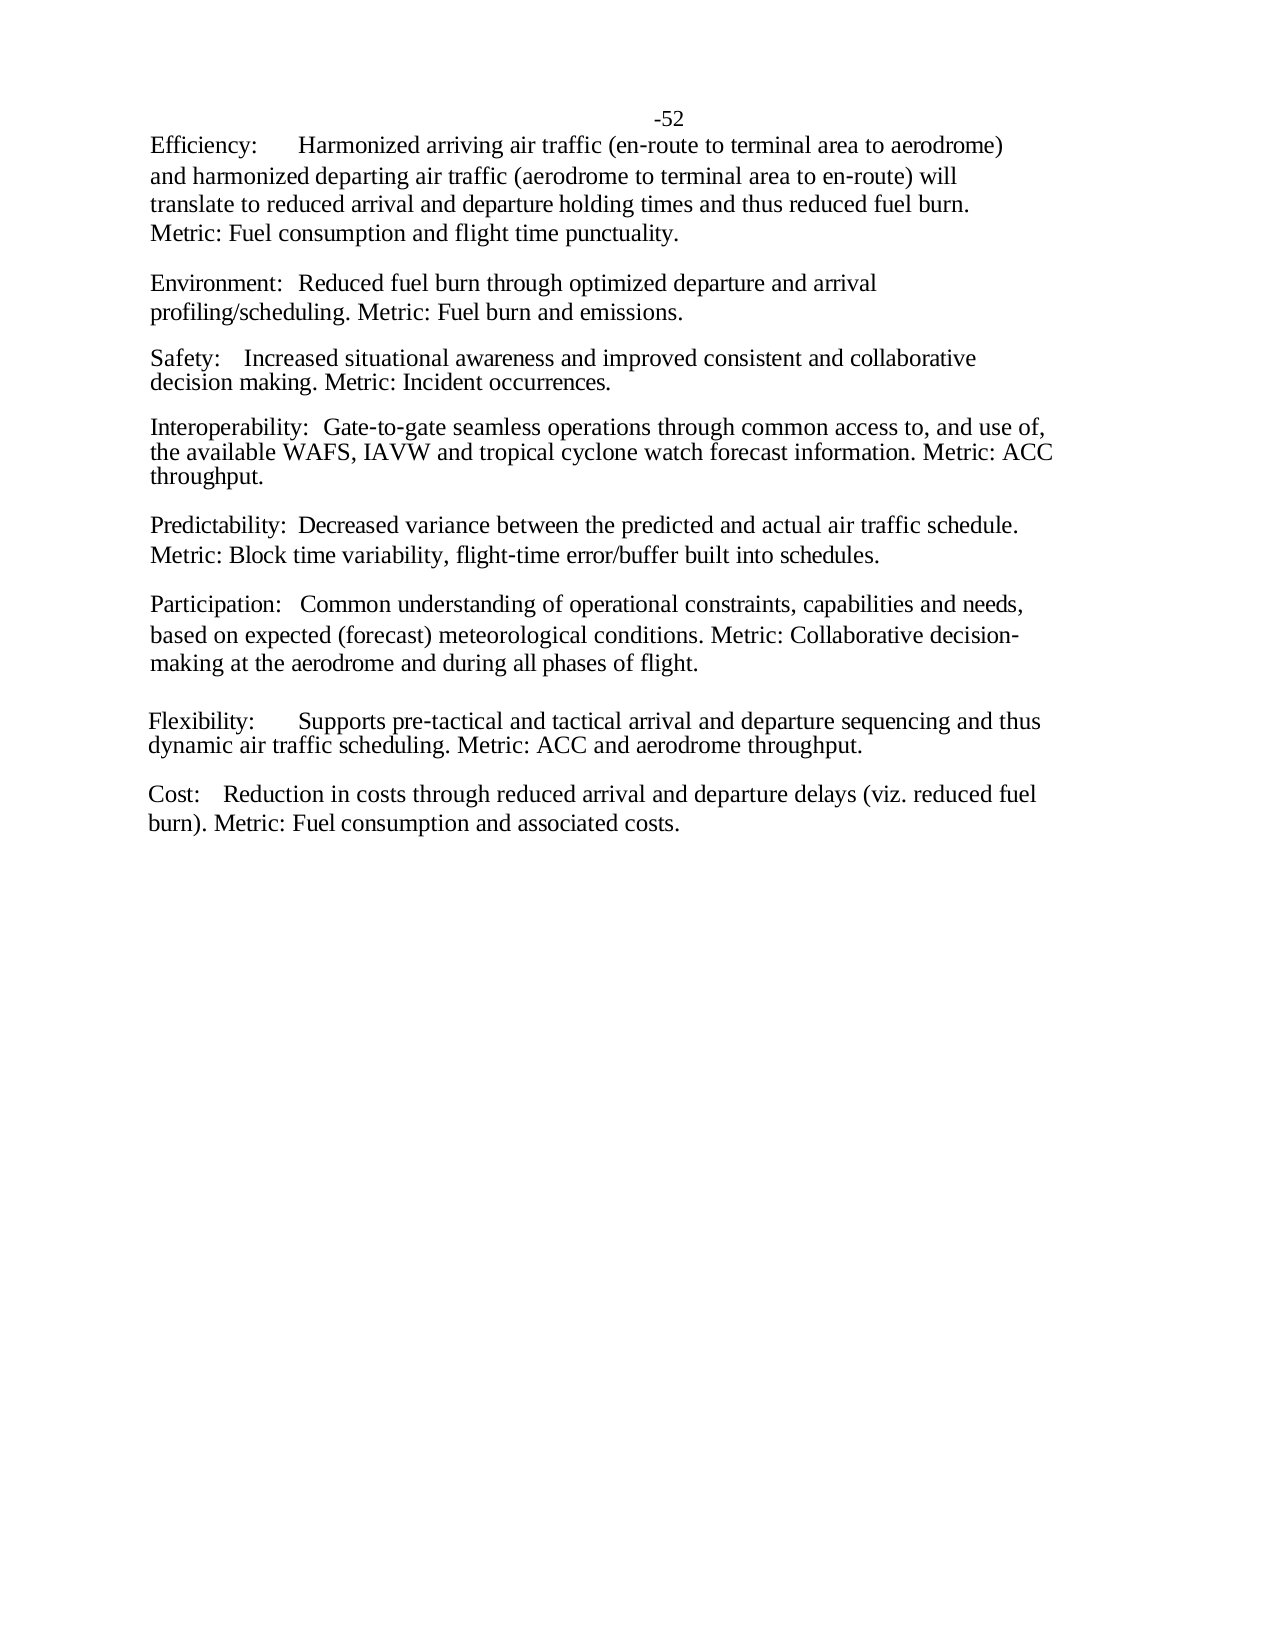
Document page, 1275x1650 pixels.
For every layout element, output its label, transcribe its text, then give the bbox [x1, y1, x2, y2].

text Safety: Increased situational awareness and improved consistent and collaborative decision making. Metric: Incident occurrences. [150, 346, 1049, 395]
text Efficiency: Harmonized arriving air traffic (en‐route to terminal area to aerodrome) and harmonized departing air traffic (aerodrome to terminal area to en‐route) will translate to reduced arrival and departure holding times and thus reduced fuel burn. Metric: Fuel consumption and flight time punctuality. [150, 129, 1038, 247]
text Flexibility: Supports pre‐tactical and tactical arrival and departure sequencing and thus dynamic air traffic scheduling. Metric: ACC and aerodrome throughput. [148, 709, 1078, 758]
text Environment: Reduced fuel burn through optimized departure and arrival profiling/scheduling. Metric: Fuel burn and emissions. [150, 268, 1067, 325]
text Predictability: Decreased variance between the predicted and actual air traffic schedule. Metric: Block time variability, flight‐time error/buffer built into schedules. [150, 510, 1055, 569]
text Cost: Reduction in costs through reduced arrival and departure delays (viz. reduced fuel burn). Metric: Fuel consumption and associated costs. [148, 779, 1058, 836]
text Participation: Common understanding of operational constraints, capabilities and needs, based on expected (forecast) meteorological conditions. Metric: Collaborative decision‐making at the aerodrome and during all phases of flight. [150, 589, 1064, 677]
text Interoperability: Gate‐to‐gate seamless operations through common access to, and use of, the available WAFS, IAVW and tropical cyclone watch forecast information. Metric: ACC throughput. [150, 416, 1058, 489]
